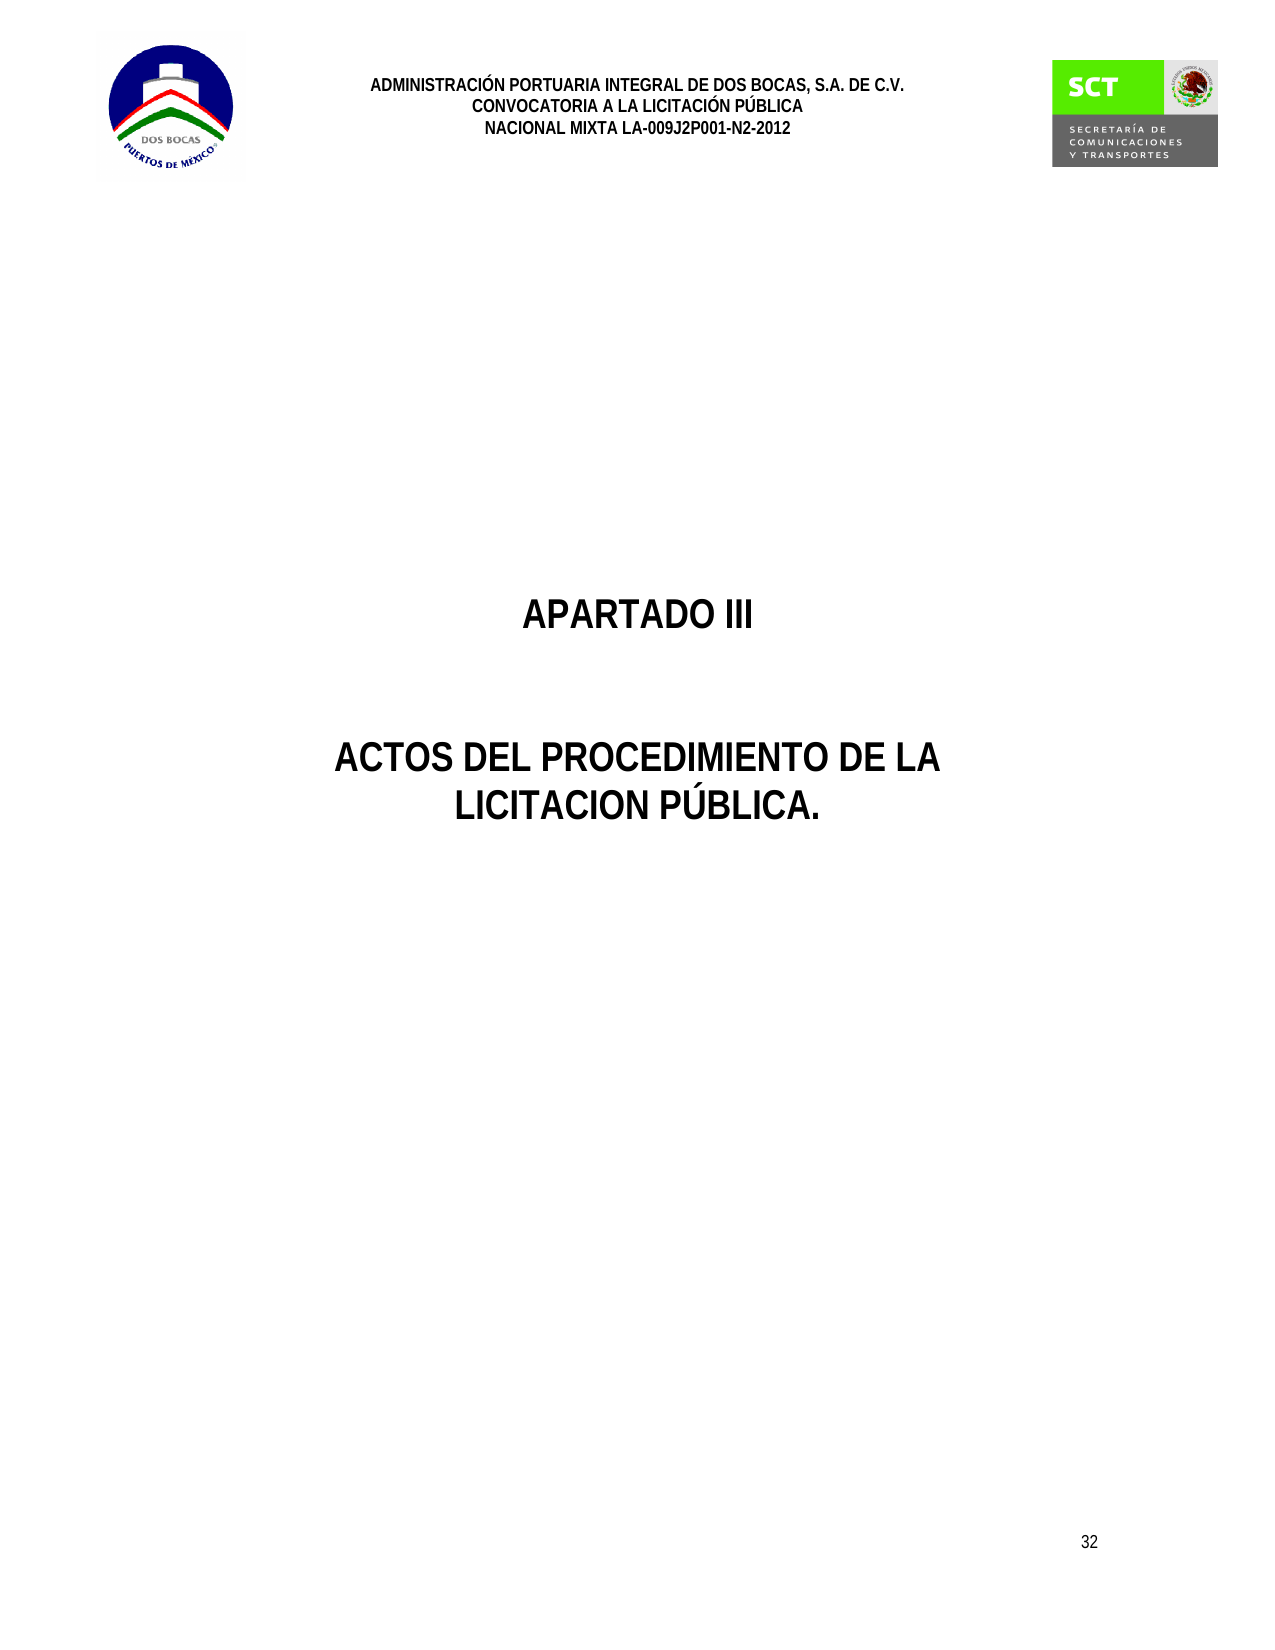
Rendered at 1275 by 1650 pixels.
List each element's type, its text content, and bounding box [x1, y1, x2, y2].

text LICITACION PÚBLICA. [177, 781, 1098, 828]
text ACTOS DEL PROCEDIMIENTO DE LA [177, 733, 1098, 781]
text APARTADO III [177, 589, 1098, 637]
picture [1052, 60, 1218, 167]
picture [95, 31, 247, 182]
